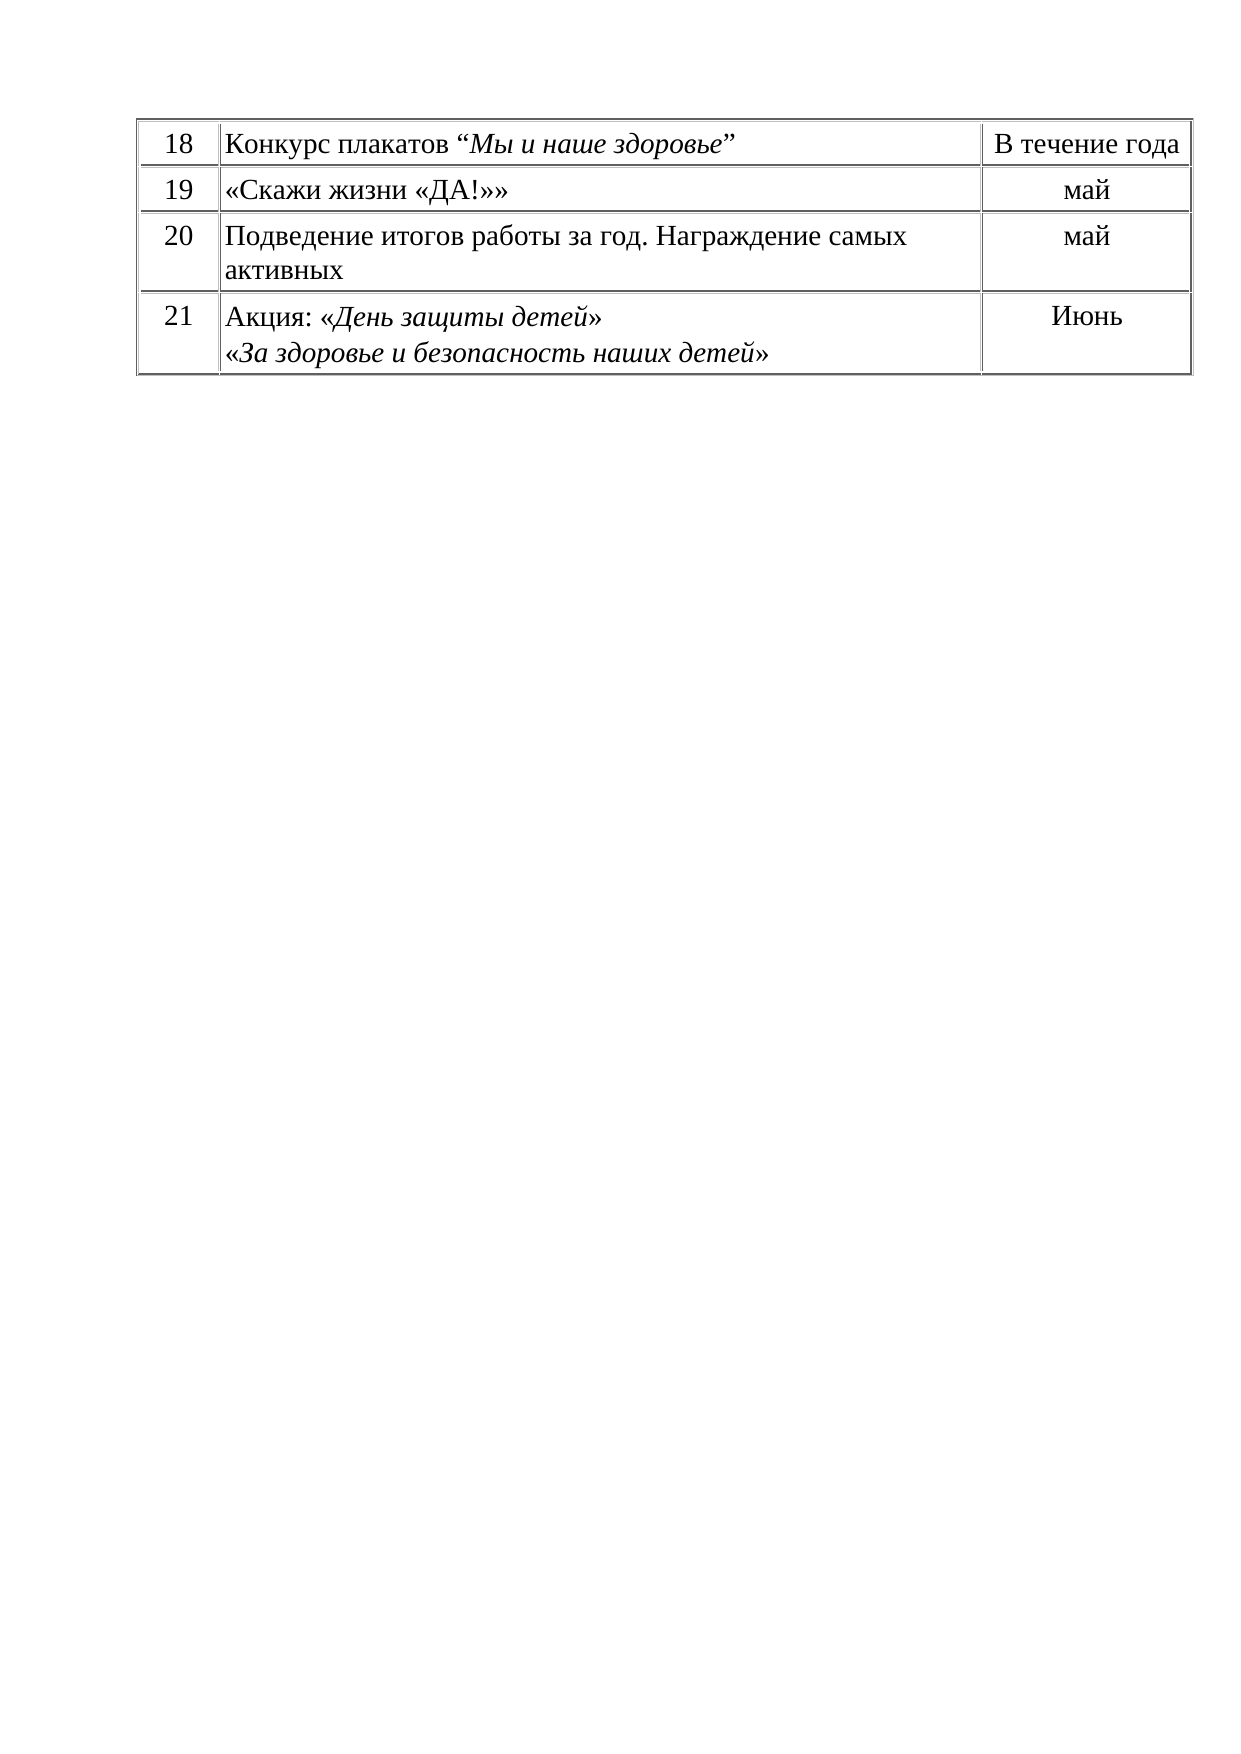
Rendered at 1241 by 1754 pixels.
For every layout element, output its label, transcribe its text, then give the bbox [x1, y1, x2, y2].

table_cell 20 [139, 210, 218, 290]
table_cell май [983, 210, 1191, 290]
table_cell Подведение итогов работы за год. Награждение самых активных [221, 214, 980, 290]
table_cell В течение года [982, 122, 1190, 164]
table_cell Конкурс плакатов “Мы и наше здоровье” [220, 122, 982, 164]
table_cell 19 [139, 164, 218, 210]
table_cell Июнь [982, 290, 1191, 373]
table_cell «Скажи жизни «ДА!»» [221, 168, 980, 210]
table_cell 21 [139, 290, 220, 373]
table_cell 18 [139, 122, 220, 164]
table_cell Акция: «День защиты детей» «За здоровье и безопасность наших детей» [220, 294, 982, 373]
table_cell май [983, 164, 1191, 210]
